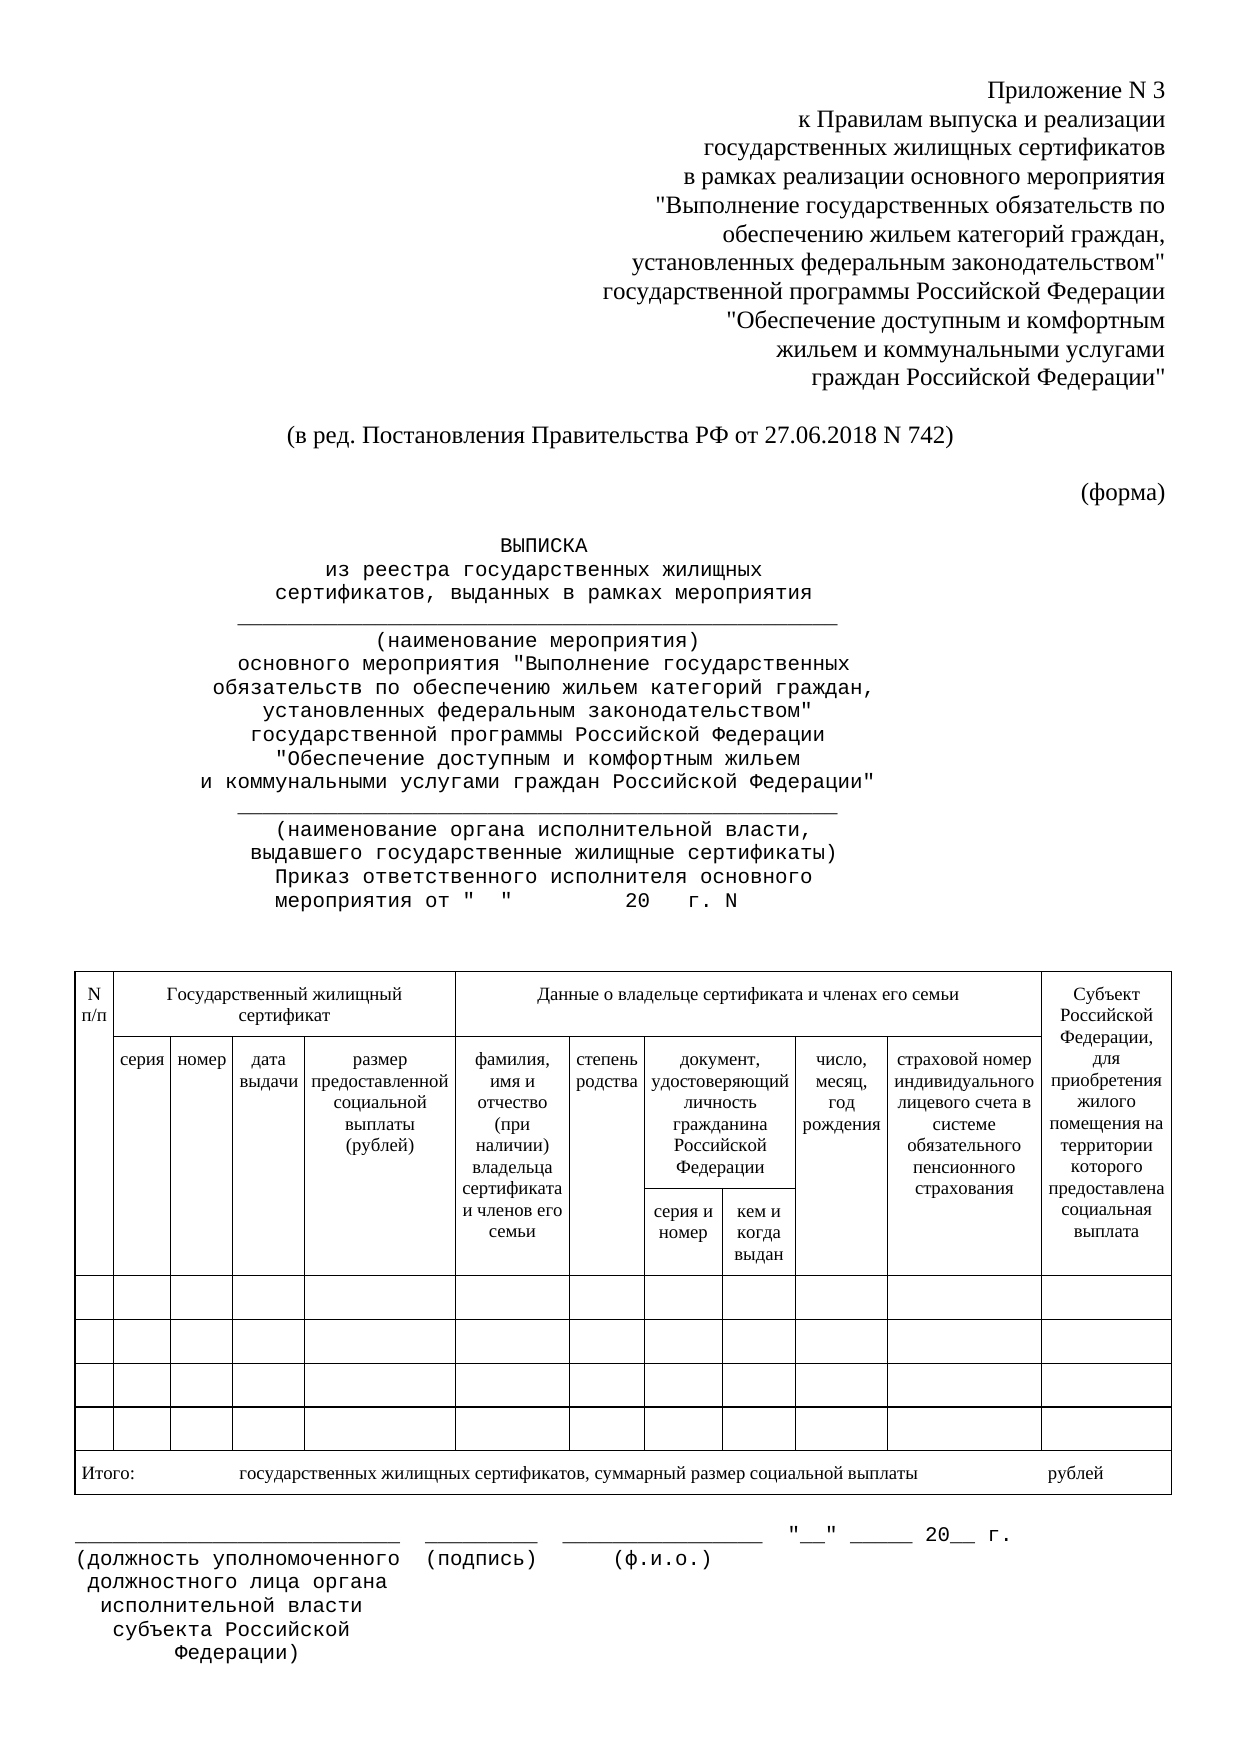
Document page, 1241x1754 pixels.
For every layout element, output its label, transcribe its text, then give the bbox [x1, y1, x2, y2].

table_cell [456, 1364, 569, 1406]
table_cell [76, 1320, 113, 1363]
table_cell [114, 1320, 170, 1363]
text Приложение N 3 [75, 75, 1165, 104]
text (наименование органа исполнительной власти, [75, 819, 1165, 842]
table_cell [723, 1320, 795, 1363]
table_cell государственных жилищных сертификатов, суммарный размер социальной выплаты [233, 1451, 1041, 1494]
table_cell [796, 1408, 887, 1450]
table_cell [171, 1408, 232, 1450]
table_cell [114, 1408, 170, 1450]
text государственной программы Российской Федерации [75, 724, 1165, 748]
table_cell страховой номер индивидуального лицевого счета в системе обязательного пенсионного страхования [888, 1037, 1041, 1275]
table_cell [305, 1408, 455, 1450]
table_cell [1042, 1364, 1171, 1406]
table_header Данные о владельце сертификата и членах его семьи [456, 972, 1041, 1036]
text сертификатов, выданных в рамках мероприятия [75, 582, 1165, 606]
table_cell [570, 1276, 644, 1319]
table_cell [888, 1320, 1041, 1363]
text граждан Российской Федерации" [75, 362, 1165, 391]
table_cell [723, 1408, 795, 1450]
table_cell степень родства [570, 1037, 644, 1275]
table_cell [456, 1408, 569, 1450]
table_cell [645, 1276, 722, 1319]
table_cell номер [171, 1037, 232, 1275]
table_header Субъект Российской Федерации, для приобретения жилого помещения на территории которого предоставлена социальная выплата [1042, 972, 1171, 1275]
table_cell фамилия, имя и отчество (при наличии) владельца сертификата и членов его семьи [456, 1037, 569, 1275]
table_cell документ, удостоверяющий личность гражданина Российской Федерации [645, 1037, 795, 1188]
table_cell [456, 1320, 569, 1363]
text ________________________________________________ [75, 795, 1165, 819]
table_cell число, месяц, год рождения [796, 1037, 887, 1275]
table_cell [171, 1364, 232, 1406]
table_cell [171, 1276, 232, 1319]
table_cell [570, 1320, 644, 1363]
table_cell [305, 1276, 455, 1319]
table_cell [888, 1364, 1041, 1406]
table_cell [645, 1408, 722, 1450]
table_cell [76, 1276, 113, 1319]
table_cell [796, 1320, 887, 1363]
text мероприятия от " " 20 г. N [75, 890, 1165, 913]
text (наименование мероприятия) [75, 629, 1165, 653]
table_cell Итого: [76, 1451, 233, 1494]
text исполнительной власти [75, 1595, 1165, 1618]
text обеспечению жильем категорий граждан, [75, 219, 1165, 247]
text государственной программы Российской Федерации [75, 276, 1165, 305]
table_cell [888, 1408, 1041, 1450]
text к Правилам выпуска и реализации [75, 104, 1165, 132]
table_cell [570, 1408, 644, 1450]
table_cell рублей [1041, 1451, 1171, 1494]
text (должность уполномоченного (подпись) (ф.и.о.) [75, 1548, 1165, 1571]
table_cell серия [114, 1037, 170, 1275]
table_cell [645, 1364, 722, 1406]
table_cell [1042, 1408, 1171, 1450]
table_cell [233, 1320, 304, 1363]
text жильем и коммунальными услугами [75, 334, 1165, 362]
text основного мероприятия "Выполнение государственных [75, 653, 1165, 677]
table_cell [645, 1320, 722, 1363]
text Приказ ответственного исполнителя основного [75, 866, 1165, 890]
table_cell дата выдачи [233, 1037, 304, 1275]
text "Обеспечение доступным и комфортным жильем [75, 748, 1165, 771]
text Федерации) [75, 1642, 1165, 1666]
text должностного лица органа [75, 1571, 1165, 1595]
text субъекта Российской [75, 1618, 1165, 1642]
table_cell [114, 1276, 170, 1319]
table_cell серия и номер [645, 1189, 722, 1275]
table_cell [796, 1364, 887, 1406]
text в рамках реализации основного мероприятия [75, 161, 1165, 190]
table_cell [114, 1364, 170, 1406]
text "Обеспечение доступным и комфортным [75, 305, 1165, 334]
table_header N п/п [76, 972, 113, 1275]
text (форма) [75, 477, 1165, 506]
text установленных федеральным законодательством" [75, 247, 1165, 276]
table_cell [76, 1408, 113, 1450]
text ВЫПИСКА [75, 535, 1165, 559]
table_cell [305, 1320, 455, 1363]
text выдавшего государственные жилищные сертификаты) [75, 842, 1165, 866]
text "Выполнение государственных обязательств по [75, 190, 1165, 219]
table_cell [723, 1364, 795, 1406]
table_cell [796, 1276, 887, 1319]
text ________________________________________________ [75, 606, 1165, 629]
table_cell [233, 1364, 304, 1406]
table_cell [570, 1364, 644, 1406]
table_cell [76, 1364, 113, 1406]
text установленных федеральным законодательством" [75, 701, 1165, 724]
table_cell [171, 1320, 232, 1363]
table_cell размер предоставленной социальной выплаты (рублей) [305, 1037, 455, 1275]
table_cell [888, 1276, 1041, 1319]
text обязательств по обеспечению жильем категорий граждан, [75, 677, 1165, 701]
text из реестра государственных жилищных [75, 559, 1165, 582]
table_cell [1042, 1276, 1171, 1319]
table_cell [233, 1276, 304, 1319]
table_cell [305, 1364, 455, 1406]
table_header Государственный жилищный сертификат [114, 972, 455, 1036]
table_cell кем и когда выдан [723, 1189, 795, 1275]
text и коммунальными услугами граждан Российской Федерации" [75, 771, 1165, 795]
table_cell [1042, 1320, 1171, 1363]
text __________________________ _________ ________________ "__" _____ 20__ г. [75, 1524, 1165, 1548]
text (в ред. Постановления Правительства РФ от 27.06.2018 N 742) [75, 420, 1165, 449]
table_cell [456, 1276, 569, 1319]
table_cell [233, 1408, 304, 1450]
text государственных жилищных сертификатов [75, 132, 1165, 161]
table_cell [723, 1276, 795, 1319]
